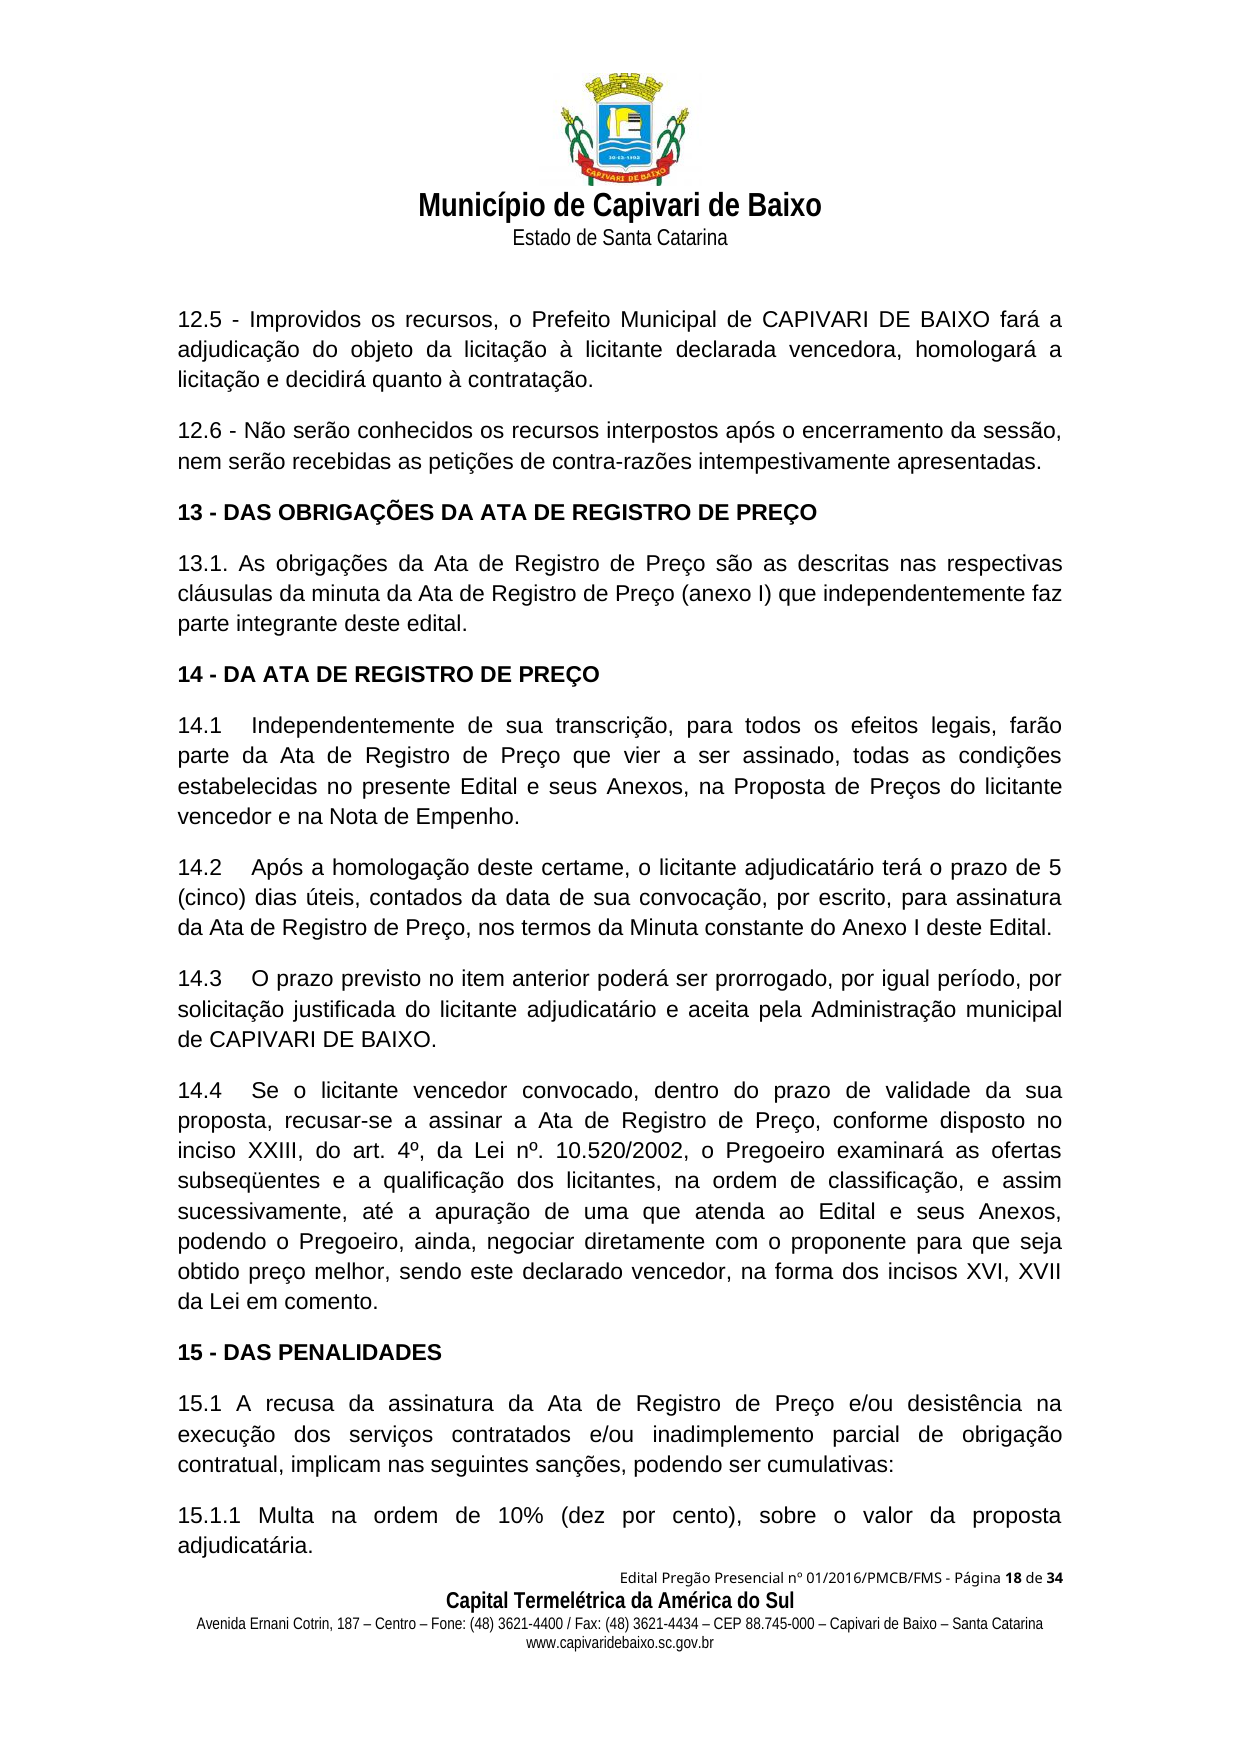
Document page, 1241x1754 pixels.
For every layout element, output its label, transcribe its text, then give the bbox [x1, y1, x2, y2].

text 14 - DA ATA DE REGISTRO DE PREÇO [177, 661, 1063, 687]
text 13.1. As obrigações da Ata de Registro de Preço são as descritas nas respectivas cláusulas da minuta da Ata de Registro de Preço (anexo I) que independentemente faz parte integrante deste edital. [177, 550, 1063, 636]
text 12.6 - Não serão conhecidos os recursos interpostos após o encerramento da sessão, nem serão recebidas as petições de contra-razões intempestivamente apresentadas. [177, 417, 1063, 474]
text 14.4 Se o licitante vencedor convocado, dentro do prazo de validade da sua proposta, recusar-se a assinar a Ata de Registro de Preço, conforme disposto no inciso XXIII, do art. 4º, da Lei nº. 10.520/2002, o Pregoeiro examinará as ofertas subseqüentes e a qualificação dos licitantes, na ordem de classificação, e assim sucessivamente, até a apuração de uma que atenda ao Edital e seus Anexos, podendo o Pregoeiro, ainda, negociar diretamente com o proponente para que seja obtido preço melhor, sendo este declarado vencedor, na forma dos incisos XVI, XVII da Lei em comento. [177, 1077, 1063, 1314]
text 15.1 A recusa da assinatura da Ata de Registro de Preço e/ou desistência na execução dos serviços contratados e/ou inadimplemento parcial de obrigação contratual, implicam nas seguintes sanções, podendo ser cumulativas: [177, 1390, 1063, 1477]
picture [538, 73, 702, 186]
text 15 - DAS PENALIDADES [177, 1339, 1063, 1366]
text 15.1.1 Multa na ordem de 10% (dez por cento), sobre o valor da proposta adjudicatária. [177, 1502, 1063, 1558]
text 14.1 Independentemente de sua transcrição, para todos os efeitos legais, farão parte da Ata de Registro de Preço que vier a ser assinado, todas as condições estabelecidas no presente Edital e seus Anexos, na Proposta de Preços do licitante vencedor e na Nota de Empenho. [177, 712, 1063, 829]
text 14.3 O prazo previsto no item anterior poderá ser prorrogado, por igual período, por solicitação justificada do licitante adjudicatário e aceita pela Administração municipal de CAPIVARI DE BAIXO. [177, 965, 1063, 1052]
text 13 - DAS OBRIGAÇÕES DA ATA DE REGISTRO DE PREÇO [177, 499, 1063, 525]
text 12.5 - Improvidos os recursos, o Prefeito Municipal de CAPIVARI DE BAIXO fará a adjudicação do objeto da licitação à licitante declarada vencedora, homologará a licitação e decidirá quanto à contratação. [177, 306, 1063, 393]
text 14.2 Após a homologação deste certame, o licitante adjudicatário terá o prazo de 5 (cinco) dias úteis, contados da data de sua convocação, por escrito, para assinatura da Ata de Registro de Preço, nos termos da Minuta constante do Anexo I deste Edital. [177, 854, 1063, 941]
